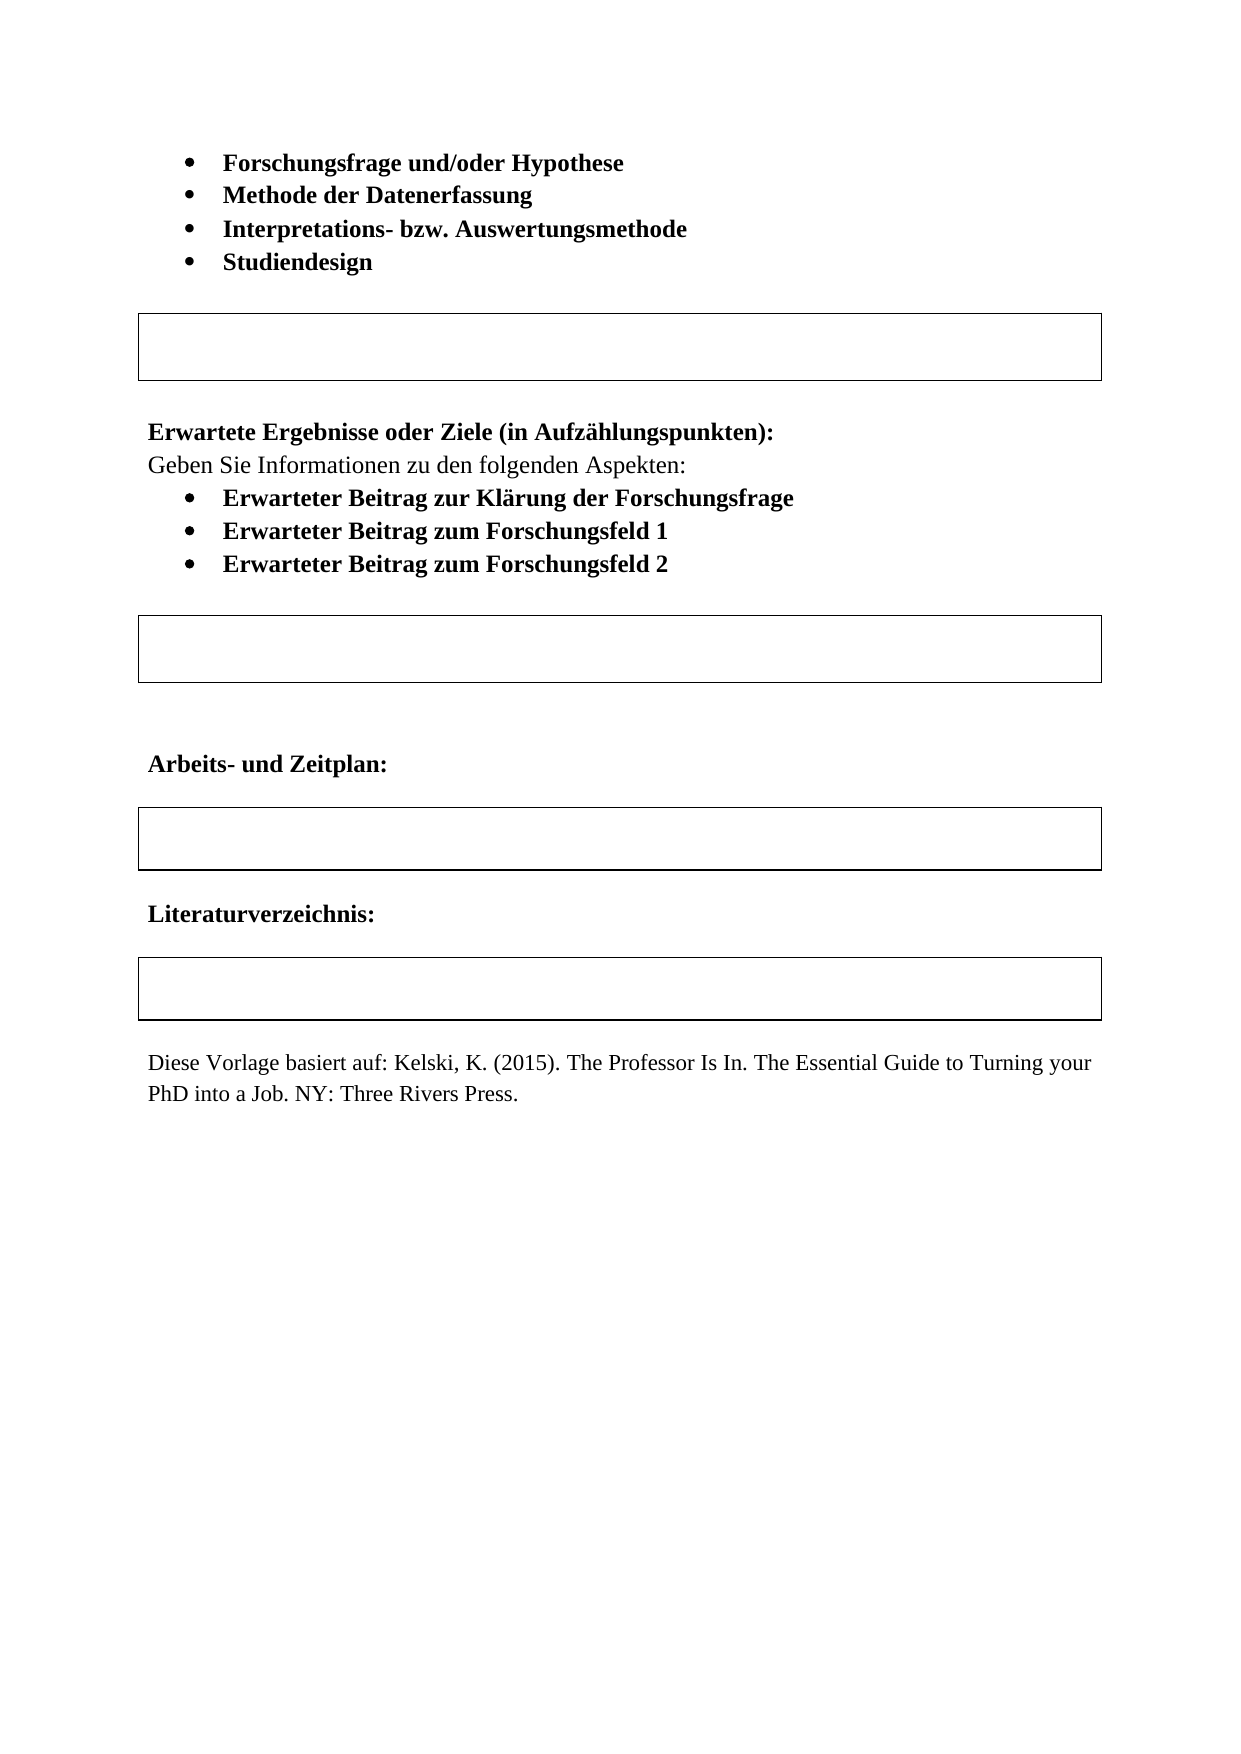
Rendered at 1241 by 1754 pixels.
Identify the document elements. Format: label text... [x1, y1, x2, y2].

list Erwarteter Beitrag zum Forschungsfeld 1 [185, 516, 1093, 545]
list Erwarteter Beitrag zum Forschungsfeld 2 [185, 549, 1093, 578]
list Erwarteter Beitrag zur Klärung der Forschungsfrage [185, 483, 1093, 512]
text Literaturverzeichnis: [148, 899, 1093, 928]
list Methode der Datenerfassung [185, 181, 1093, 209]
text Erwartete Ergebnisse oder Ziele (in Aufzählungspunkten): [148, 417, 1093, 446]
text Diese Vorlage basiert auf: Kelski, K. (2015). The Professor Is In. The Essential Guide to Turning your PhD into a Job. NY: Three Rivers Press. [148, 1049, 1093, 1106]
list Interpretations- bzw. Auswertungsmethode [185, 214, 1093, 242]
text Arbeits- und Zeitplan: [148, 749, 1093, 778]
text Geben Sie Informationen zu den folgenden Aspekten: [148, 450, 1093, 479]
list Forschungsfrage und/oder Hypothese [185, 148, 1093, 176]
list Studiendesign [185, 247, 1093, 275]
